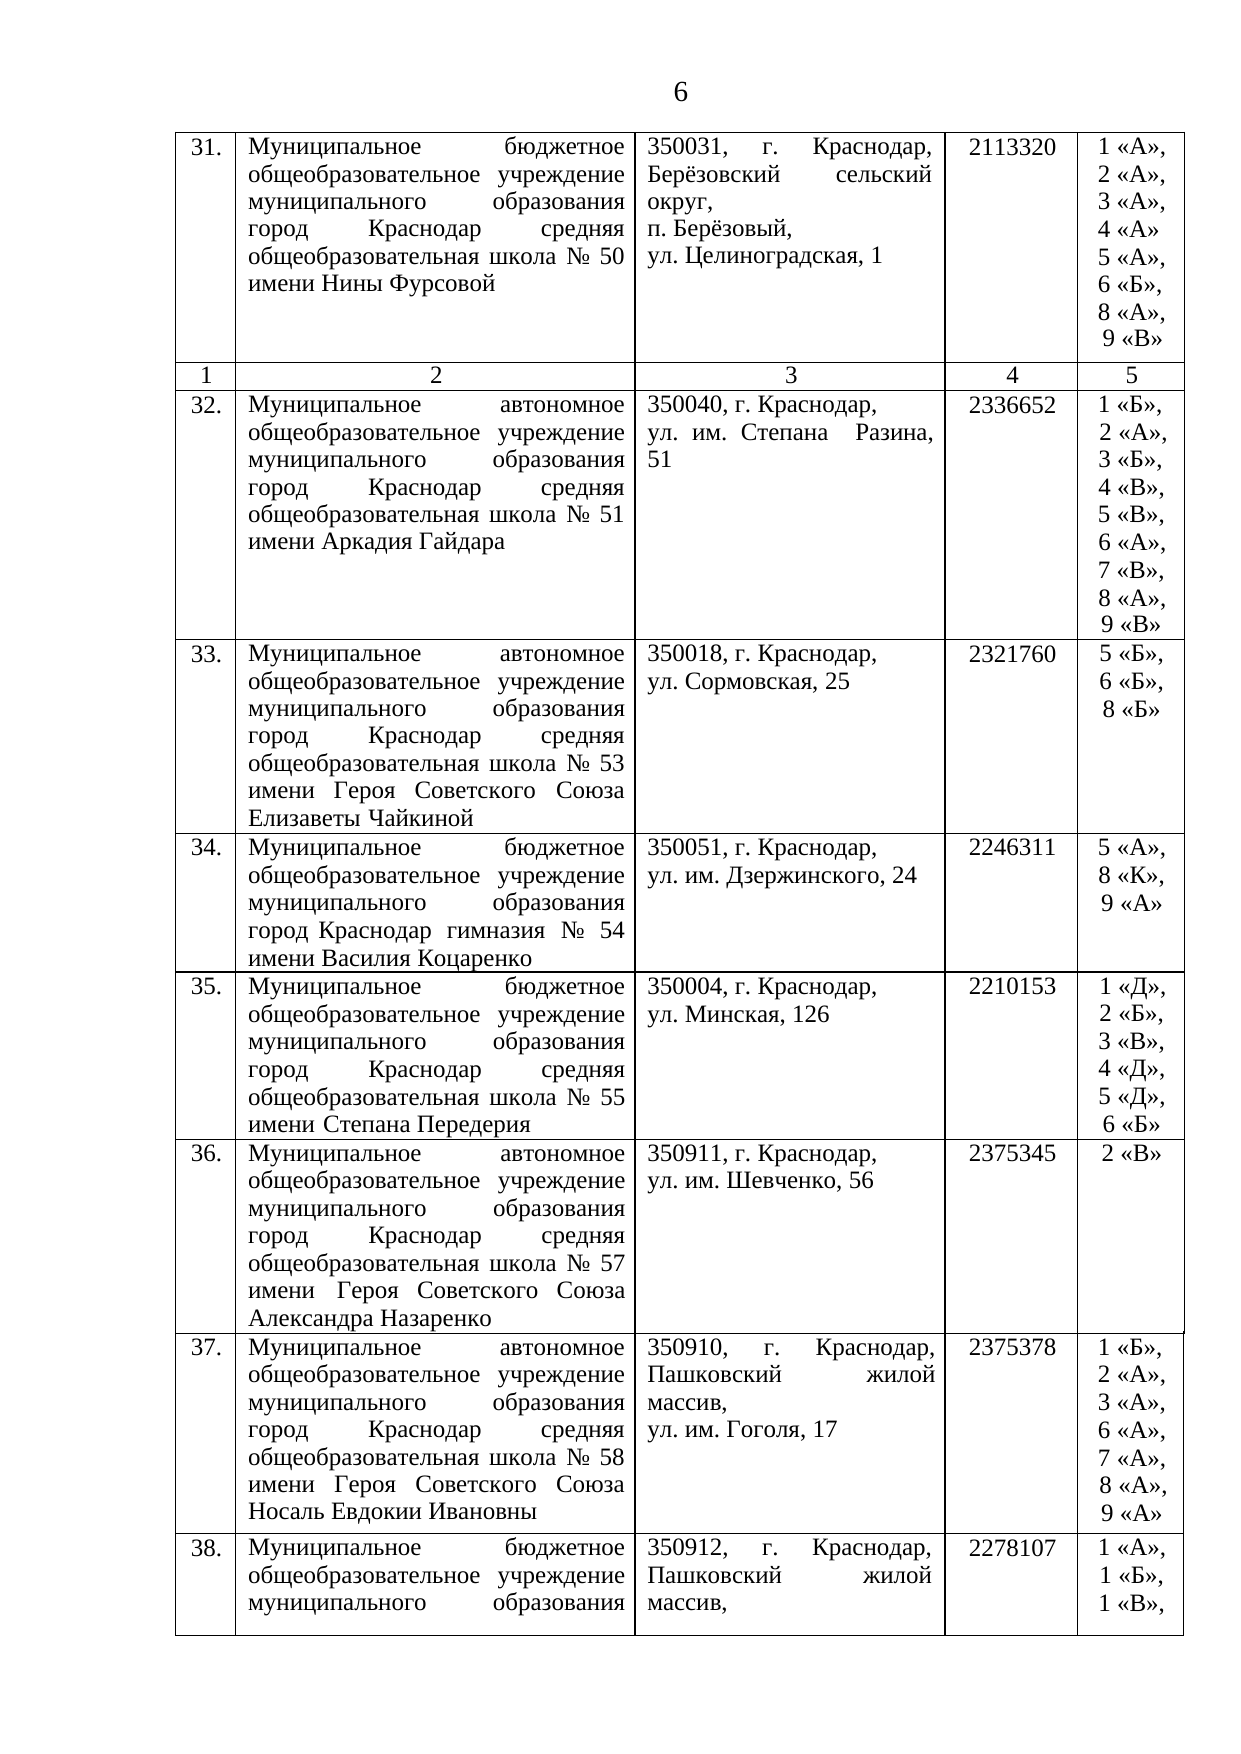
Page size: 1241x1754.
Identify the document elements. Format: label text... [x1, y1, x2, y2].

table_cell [236, 1534, 634, 1635]
table_cell 5 «А», 8 «К», 9 «А» [1078, 834, 1184, 971]
table_cell Муниципальное автономное общеобразовательное учреждение муниципального образования город Краснодар средняя общеобразовательная школа № 51 имени Аркадия Гайдара [236, 391, 634, 639]
table_cell 2113320 [946, 133, 1077, 362]
table_cell 36. [176, 1140, 235, 1332]
table_cell Муниципальное автономное общеобразовательное учреждение муниципального образования город Краснодар средняя общеобразовательная школа № 58 имени Героя Советского Союза Носаль Евдокии Ивановны [236, 1334, 634, 1533]
table_cell 2375345 [946, 1140, 1077, 1332]
table_cell 350911, г. Краснодар, ул. им. Шевченко, 56 [636, 1140, 944, 1332]
table_cell 350040, г. Краснодар, ул. им. Степана Разина, 51 [636, 391, 944, 639]
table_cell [636, 1534, 944, 1635]
table_cell 350910, г. Краснодар, Пашковский жилой массив, ул. им. Гоголя, 17 [636, 1334, 944, 1533]
table_cell 34. [176, 834, 235, 971]
table_cell 2336652 [946, 391, 1077, 639]
table_cell Муниципальное автономное общеобразовательное учреждение муниципального образования город Краснодар средняя общеобразовательная школа № 53 имени Героя Советского Союза Елизаветы Чайкиной [236, 640, 634, 832]
table_cell 1 «Д», 2 «Б», 3 «В», 4 «Д», 5 «Д», 6 «Б» [1078, 973, 1184, 1139]
table_cell 5 [1078, 363, 1184, 390]
table_cell 350004, г. Краснодар, ул. Минская, 126 [636, 973, 944, 1139]
table_cell 1 «Б», 2 «А», 3 «Б», 4 «В», 5 «В», 6 «А», 7 «В», 8 «А», 9 «В» [1078, 391, 1184, 639]
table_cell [1078, 1534, 1183, 1635]
table_cell Муниципальное бюджетное общеобразовательное учреждение муниципального образования город Краснодар средняя общеобразовательная школа № 55 имени Степана Передерия [236, 973, 634, 1139]
table_cell 2321760 [946, 640, 1077, 832]
table_cell 2375378 [946, 1334, 1077, 1533]
table_cell 4 [946, 363, 1077, 390]
table_cell 2 «В» [1078, 1140, 1184, 1332]
table_cell 2278107 [946, 1534, 1077, 1635]
table_cell 1 «Б», 2 «А», 3 «А», 6 «А», 7 «А», 8 «А», 9 «А» [1078, 1334, 1183, 1533]
table_cell Муниципальное бюджетное общеобразовательное учреждение муниципального образования город Краснодар гимназия № 54 имени Василия Коцаренко [236, 834, 634, 971]
table_cell 5 «Б», 6 «Б», 8 «Б» [1078, 640, 1184, 832]
table_cell 2 [236, 363, 634, 390]
table_cell 2246311 [946, 834, 1077, 971]
table_cell 350018, г. Краснодар, ул. Сормовская, 25 [636, 640, 944, 832]
table_cell Муниципальное автономное общеобразовательное учреждение муниципального образования город Краснодар средняя общеобразовательная школа № 57 имени Героя Советского Союза Александра Назаренко [236, 1140, 634, 1332]
table_cell 32. [176, 391, 235, 639]
table_cell 1 «А», 2 «А», 3 «А», 4 «А» 5 «А», 6 «Б», 8 «А», 9 «В» [1078, 133, 1184, 362]
table_cell 350051, г. Краснодар, ул. им. Дзержинского, 24 [636, 834, 944, 971]
table_cell Муниципальное бюджетное общеобразовательное учреждение муниципального образования город Краснодар средняя общеобразовательная школа № 50 имени Нины Фурсовой [236, 133, 634, 362]
table_cell 3 [636, 363, 944, 390]
table_cell 35. [176, 973, 235, 1139]
table_cell 2210153 [946, 973, 1077, 1139]
table_cell 1 [176, 363, 235, 390]
table_cell 33. [176, 640, 235, 832]
table_cell 31. [176, 133, 235, 362]
table_cell 350031, г. Краснодар, Берёзовский сельский округ, п. Берёзовый, ул. Целиноградская, 1 [636, 133, 944, 362]
table_cell 38. [176, 1534, 235, 1635]
table_cell 37. [176, 1334, 235, 1533]
